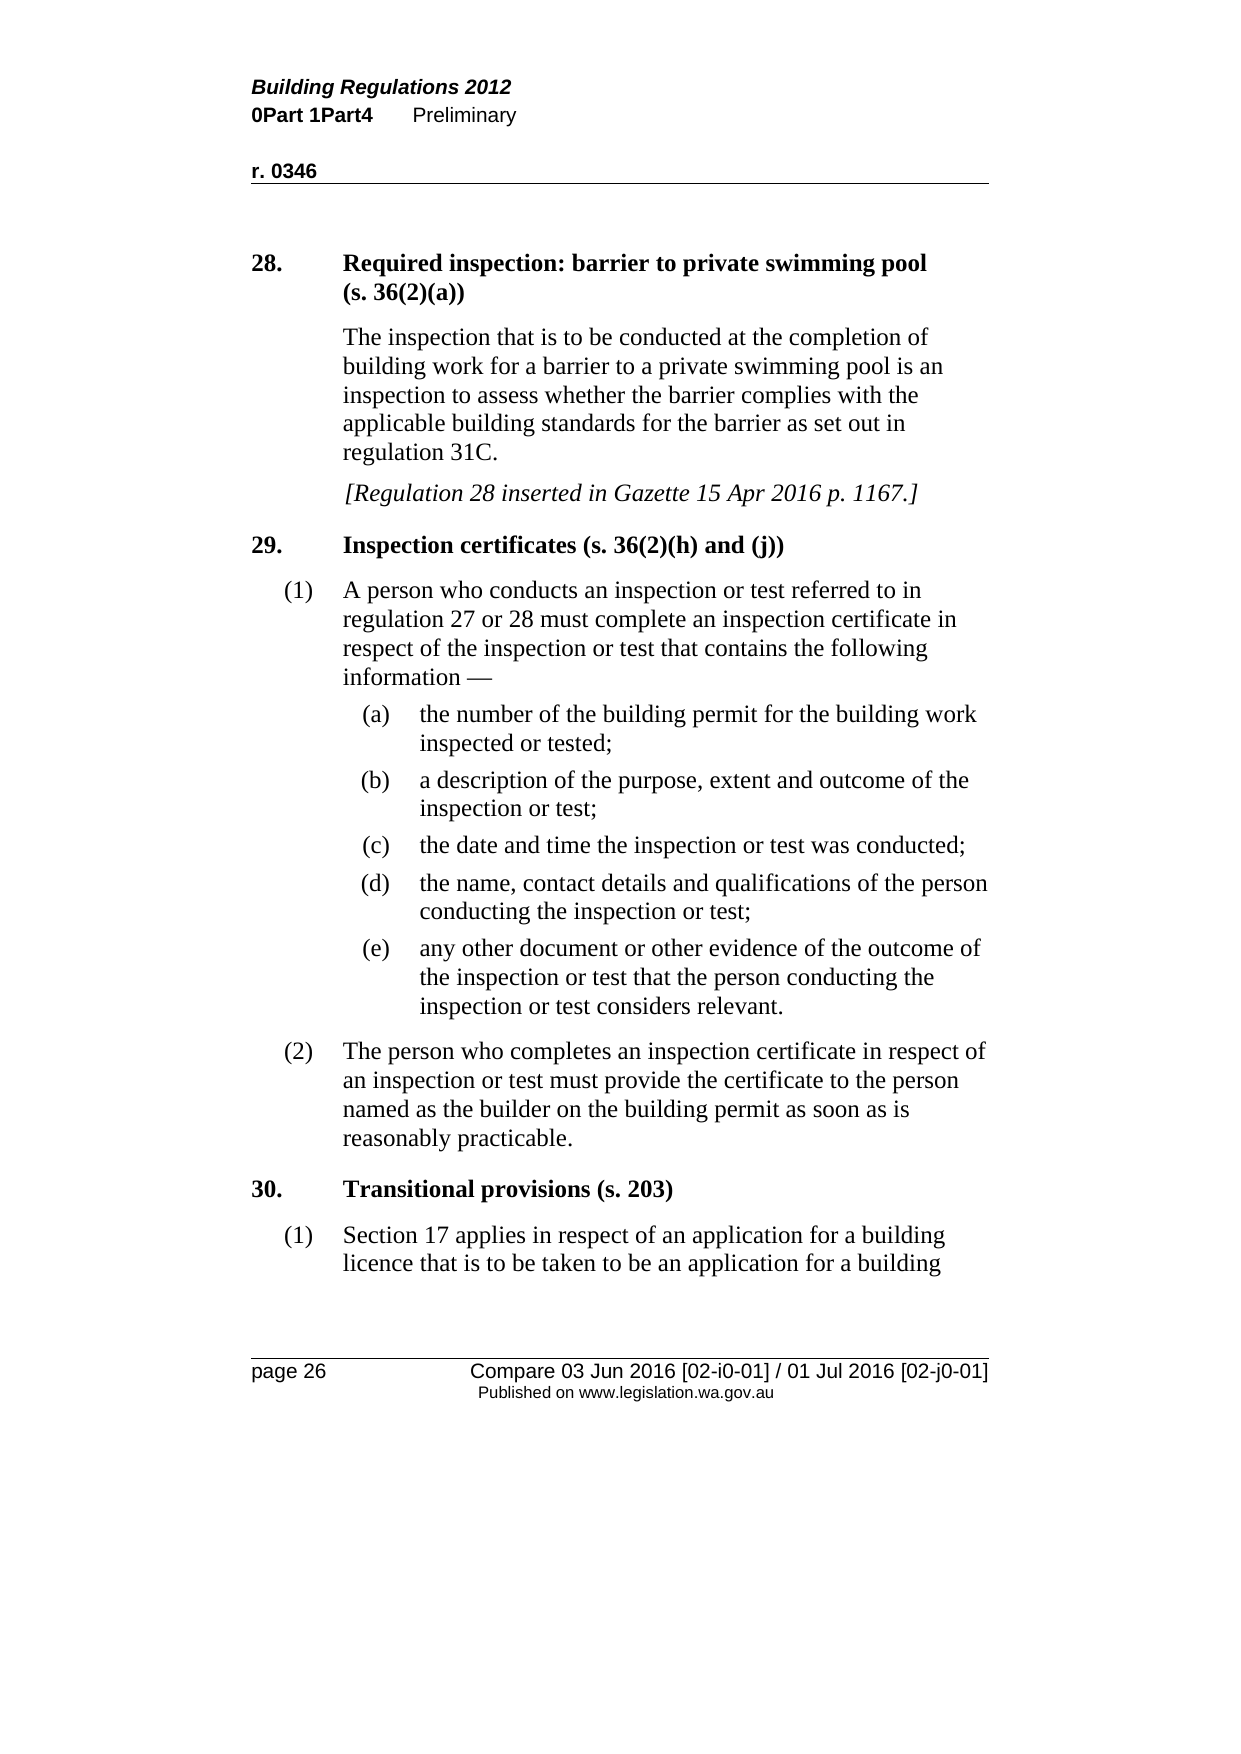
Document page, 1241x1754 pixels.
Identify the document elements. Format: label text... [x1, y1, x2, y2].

subtitle 30. Transitional provisions (s. 203) [251, 1174, 989, 1203]
text [Regulation 28 inserted in Gazette 15 Apr 2016 p. 1167.] [251, 478, 989, 507]
subtitle 29. Inspection certificates (s. 36(2)(h) and (j)) [251, 530, 989, 559]
text (2) The person who completes an inspection certificate in respect of an inspection or test must provide the certificate to the person named as the builder on the building permit as soon as is reasonably practicable. [251, 1036, 989, 1151]
text (a) the number of the building permit for the building work inspected or tested; [251, 699, 989, 756]
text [251, 1220, 989, 1277]
subtitle 28. Required inspection: barrier to private swimming pool (s. 36(2)(a)) [251, 248, 989, 306]
text (c) the date and time the inspection or test was conducted; [251, 831, 989, 859]
text The inspection that is to be conducted at the completion of building work for a barrier to a private swimming pool is an inspection to assess whether the barrier complies with the applicable building standards for the barrier as set out in regulation 31C. [251, 322, 989, 466]
text (1) A person who conducts an inspection or test referred to in regulation 27 or 28 must complete an inspection certificate in respect of the inspection or test that contains the following information — [251, 576, 989, 691]
text (d) the name, contact details and qualifications of the person conducting the inspection or test; [251, 868, 989, 925]
text (b) a description of the purpose, extent and outcome of the inspection or test; [251, 765, 989, 822]
text (e) any other document or other evidence of the outcome of the inspection or test that the person conducting the inspection or test considers relevant. [251, 933, 989, 1020]
